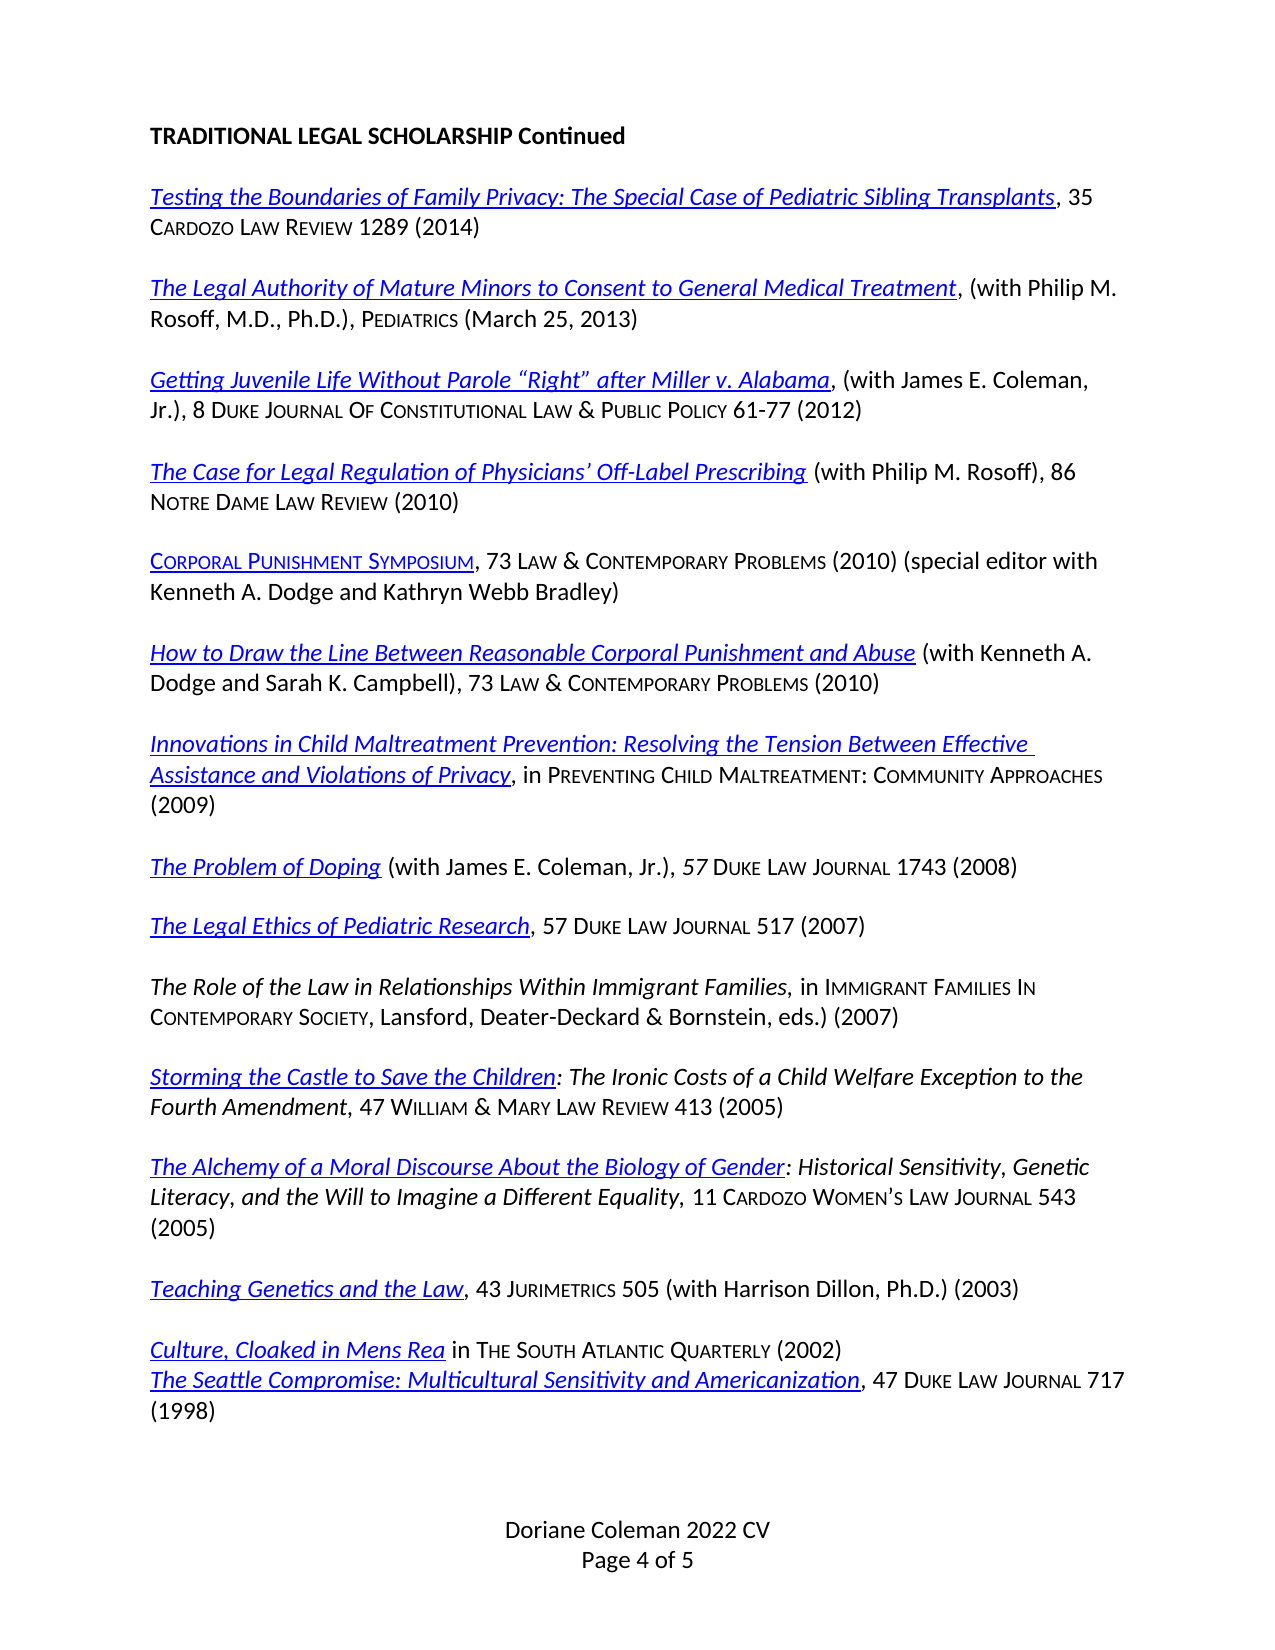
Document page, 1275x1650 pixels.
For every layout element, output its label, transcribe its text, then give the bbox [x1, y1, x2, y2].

text Testing the Boundaries of Family Privacy: The Special Case of Pediatric Sibling Transplants, 35 Cardozo Law Review 1289 (2014) [150, 181, 1125, 242]
text Storming the Castle to Save the Children: The Ironic Costs of a Child Welfare Exception to the Fourth Amendment, 47 William & Mary Law Review 413 (2005) [150, 1061, 1125, 1122]
text The Problem of Doping (with James E. Coleman, Jr.), 57 Duke Law Journal 1743 (2008) [150, 851, 1125, 881]
text How to Draw the Line Between Reasonable Corporal Punishment and Abuse (with Kenneth A. Dodge and Sarah K. Campbell), 73 Law & Contemporary Problems (2010) [150, 637, 1125, 698]
text The Case for Legal Regulation of Physicians’ Off-Label Prescribing (with Philip M. Rosoff), 86 Notre Dame Law Review (2010) [150, 456, 1125, 517]
text Culture, Cloaked in Mens Rea in The South Atlantic Quarterly (2002) [150, 1334, 1125, 1364]
text Corporal Punishment Symposium, 73 Law & Contemporary Problems (2010) (special editor with Kenneth A. Dodge and Kathryn Webb Bradley) [150, 546, 1125, 607]
text Teaching Genetics and the Law, 43 Jurimetrics 505 (with Harrison Dillon, Ph.D.) (2003) [150, 1273, 1125, 1303]
text The Legal Ethics of Pediatric Research, 57 Duke Law Journal 517 (2007) [150, 910, 1125, 941]
text The Role of the Law in Relationships Within Immigrant Families, in Immigrant Families In Contemporary Society, Lansford, Deater-Deckard & Bornstein, eds.) (2007) [150, 971, 1125, 1032]
text The Legal Authority of Mature Minors to Consent to General Medical Treatment, (with Philip M. Rosoff, M.D., Ph.D.), Pediatrics (March 25, 2013) [150, 273, 1125, 334]
text Innovations in Child Maltreatment Prevention: Resolving the Tension Between Effective Assistance and Violations of Privacy, in Preventing Child Maltreatment: Community Approaches (2009) [150, 729, 1125, 820]
text Getting Juvenile Life Without Parole “Right” after Miller v. Alabama, (with James E. Coleman, Jr.), 8 Duke Journal Of Constitutional Law & Public Policy 61-77 (2012) [150, 364, 1125, 425]
text The Alchemy of a Moral Discourse About the Biology of Gender: Historical Sensitivity, Genetic Literacy, and the Will to Imagine a Different Equality, 11 Cardozo Women’s Law Journal 543 (2005) [150, 1151, 1125, 1242]
text The Seattle Compromise: Multicultural Sensitivity and Americanization, 47 Duke Law Journal 717 (1998) [150, 1364, 1125, 1425]
text TRADITIONAL LEGAL SCHOLARSHIP Continued [150, 120, 1125, 151]
